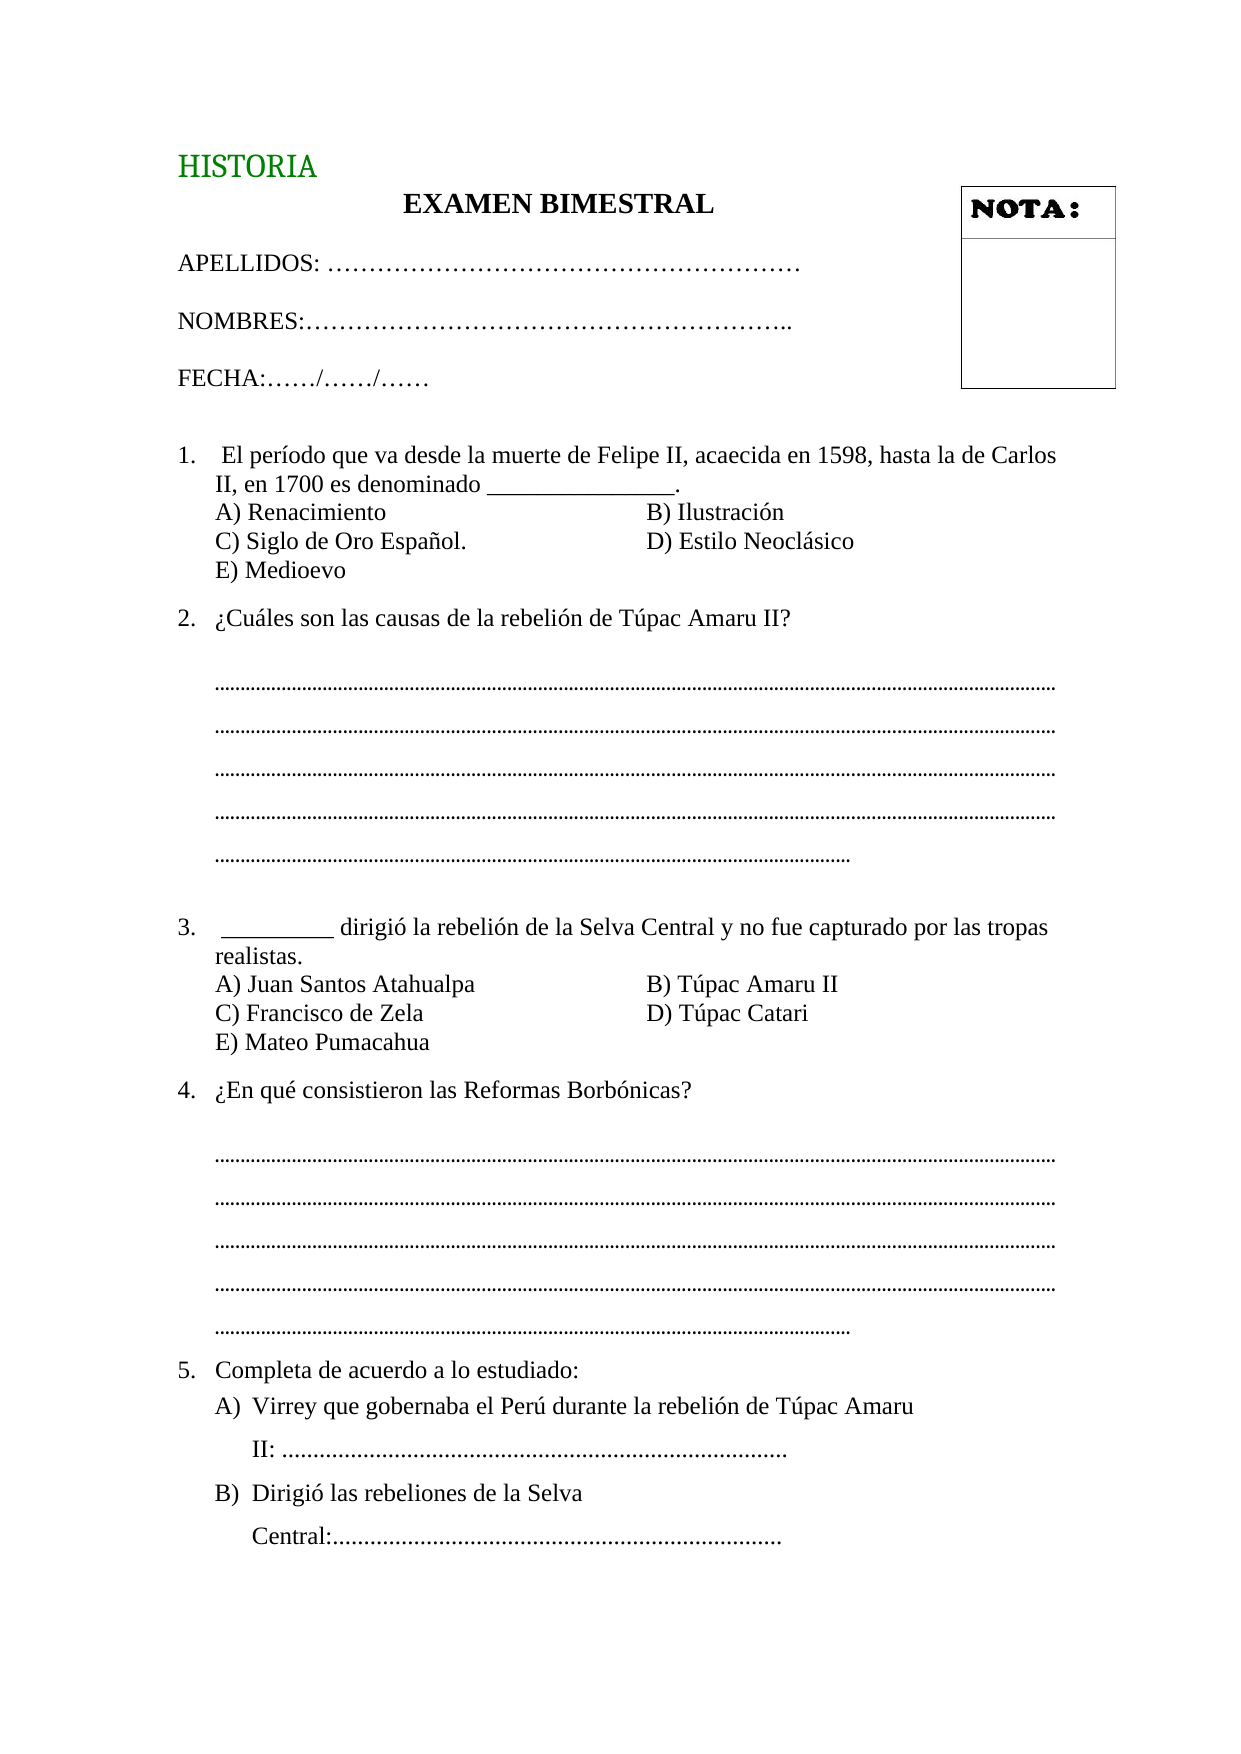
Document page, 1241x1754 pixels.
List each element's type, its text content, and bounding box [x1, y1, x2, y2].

text ............................................................................................................................................................................................................................................................................................................................................................................................................................................................................................................................................................................................................................................................................................................................................................................................................ [214, 668, 1063, 869]
text FECHA:……/……/…… [177, 363, 1063, 392]
text HISTORIA [177, 148, 1063, 186]
text APELLIDOS: ………………………………………………… [177, 248, 959, 277]
list El período que va desde la muerte de Felipe II, acaecida en 1598, hasta la de Carlos II, en 1700 es denominado _______________. [177, 440, 1063, 497]
text E) Medioevo [215, 555, 1063, 584]
list _________ dirigió la rebelión de la Selva Central y no fue capturado por las tropas realistas. [177, 912, 1063, 969]
text A) Renacimiento B) Ilustración [215, 497, 1063, 526]
list Virrey que gobernaba el Perú durante la rebelión de Túpac Amaru II: ................................................................................. [214, 1391, 1063, 1463]
text C) Siglo de Oro Español. D) Estilo Neoclásico [215, 526, 1063, 555]
list Dirigió las rebeliones de la Selva Central:........................................................................ [214, 1478, 1063, 1549]
text ............................................................................................................................................................................................................................................................................................................................................................................................................................................................................................................................................................................................................................................................................................................................................................................................................ [214, 1140, 1063, 1341]
text A) Juan Santos Atahualpa B) Túpac Amaru II [215, 969, 1063, 998]
picture [959, 185, 1119, 390]
text NOMBRES:………………………………………………….. [177, 306, 959, 334]
text C) Francisco de Zela D) Túpac Catari [215, 998, 1063, 1027]
list Completa de acuerdo a lo estudiado: [177, 1355, 1063, 1384]
list ¿En qué consistieron las Reformas Borbónicas? [177, 1075, 1063, 1104]
text E) Mateo Pumacahua [177, 1027, 1063, 1056]
text EXAMEN BIMESTRAL [177, 186, 959, 219]
list ¿Cuáles son las causas de la rebelión de Túpac Amaru II? [177, 603, 1063, 632]
